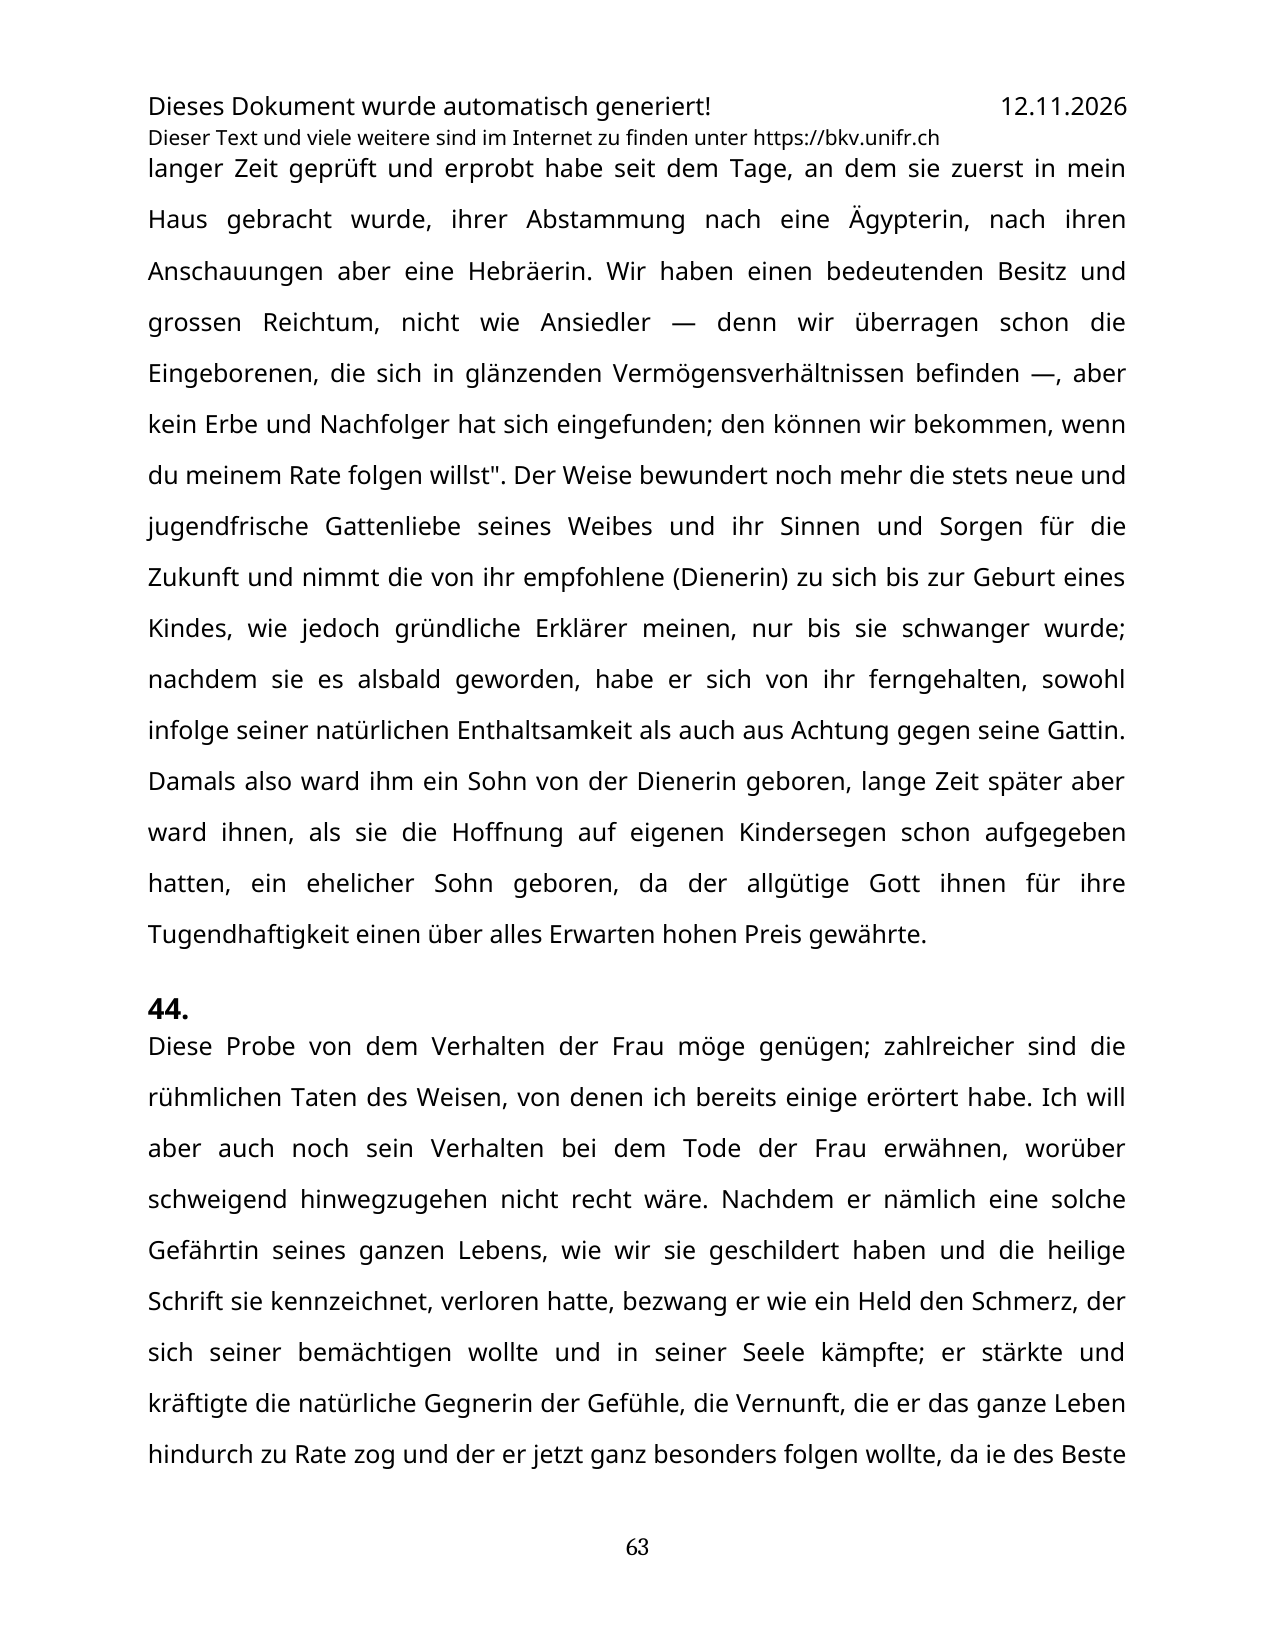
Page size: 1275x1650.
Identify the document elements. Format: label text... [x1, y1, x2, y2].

subtitle 44. [148, 988, 1127, 1028]
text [148, 151, 1127, 951]
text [148, 1028, 1127, 1471]
